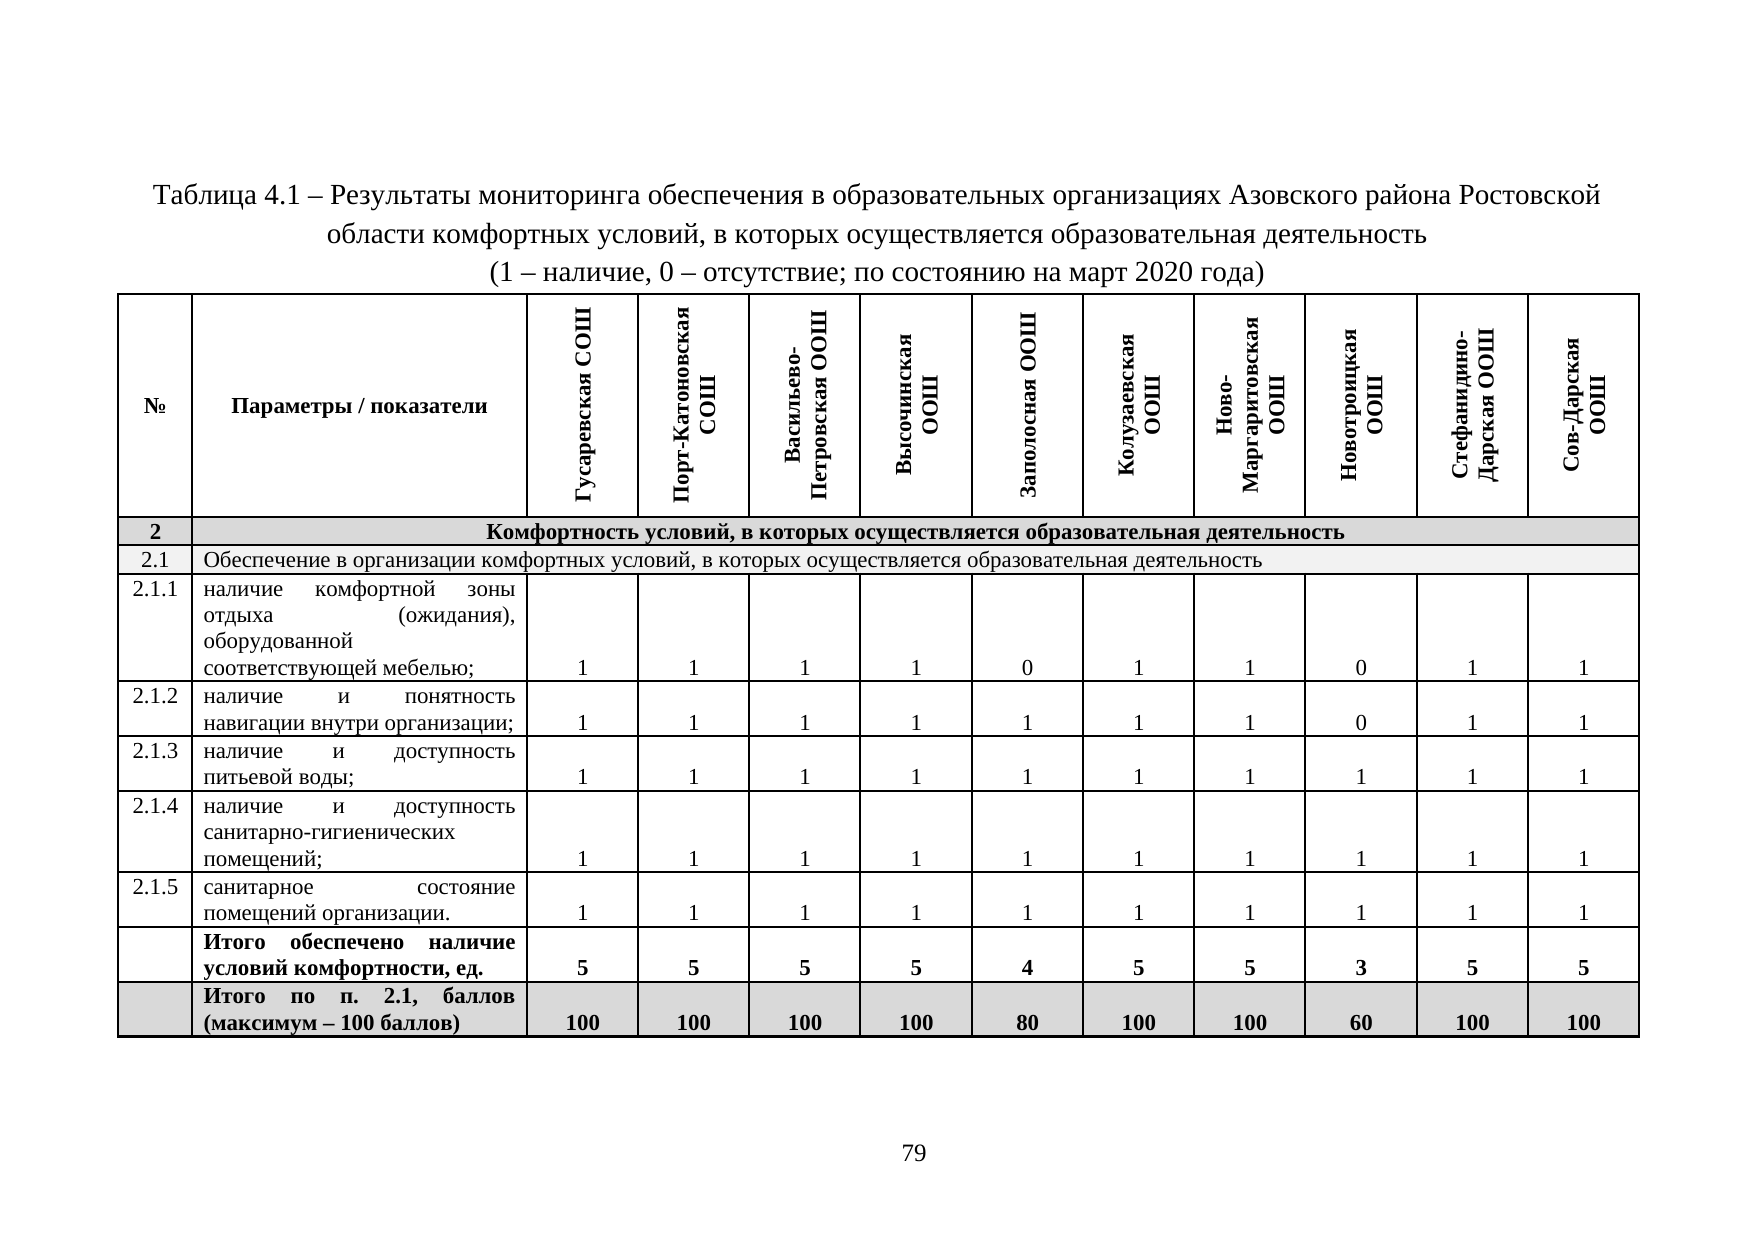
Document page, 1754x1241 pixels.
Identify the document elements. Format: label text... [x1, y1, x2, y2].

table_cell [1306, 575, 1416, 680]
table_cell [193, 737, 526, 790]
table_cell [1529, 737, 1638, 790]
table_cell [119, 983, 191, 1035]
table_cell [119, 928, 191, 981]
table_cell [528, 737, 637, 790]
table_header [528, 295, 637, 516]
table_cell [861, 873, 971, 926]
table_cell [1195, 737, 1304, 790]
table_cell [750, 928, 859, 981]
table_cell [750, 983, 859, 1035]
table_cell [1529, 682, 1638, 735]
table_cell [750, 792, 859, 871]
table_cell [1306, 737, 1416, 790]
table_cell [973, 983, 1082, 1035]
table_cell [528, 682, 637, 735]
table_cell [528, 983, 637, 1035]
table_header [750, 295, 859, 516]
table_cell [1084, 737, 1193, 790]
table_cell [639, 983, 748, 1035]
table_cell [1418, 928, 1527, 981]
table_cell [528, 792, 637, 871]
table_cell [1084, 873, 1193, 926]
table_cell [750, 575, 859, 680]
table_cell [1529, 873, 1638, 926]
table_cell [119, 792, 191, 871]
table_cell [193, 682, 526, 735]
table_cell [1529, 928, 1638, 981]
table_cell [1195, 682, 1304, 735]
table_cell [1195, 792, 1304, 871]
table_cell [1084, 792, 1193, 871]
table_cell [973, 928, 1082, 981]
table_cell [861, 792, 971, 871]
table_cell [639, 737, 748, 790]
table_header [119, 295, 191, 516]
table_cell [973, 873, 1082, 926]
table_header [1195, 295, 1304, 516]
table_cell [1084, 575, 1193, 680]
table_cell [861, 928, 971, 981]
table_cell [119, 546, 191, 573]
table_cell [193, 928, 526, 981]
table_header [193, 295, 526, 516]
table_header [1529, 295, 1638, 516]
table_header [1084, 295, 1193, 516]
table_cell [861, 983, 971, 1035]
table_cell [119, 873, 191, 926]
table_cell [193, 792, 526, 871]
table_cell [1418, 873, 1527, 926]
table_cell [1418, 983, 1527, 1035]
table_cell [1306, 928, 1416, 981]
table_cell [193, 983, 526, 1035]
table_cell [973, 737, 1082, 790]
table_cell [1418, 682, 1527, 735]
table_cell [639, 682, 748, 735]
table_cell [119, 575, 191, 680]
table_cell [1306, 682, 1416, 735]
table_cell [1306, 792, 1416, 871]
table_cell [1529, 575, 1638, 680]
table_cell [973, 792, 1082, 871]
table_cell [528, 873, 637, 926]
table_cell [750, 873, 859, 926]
text Таблица 4.1 – Результаты мониторинга обеспечения в образовательных организациях Азовского района Ростовской области комфортных условий, в которых осуществляется образовательная деятельность (1 – наличие, 0 – отсутствие; по состоянию на март 2020 года) [118, 177, 1636, 288]
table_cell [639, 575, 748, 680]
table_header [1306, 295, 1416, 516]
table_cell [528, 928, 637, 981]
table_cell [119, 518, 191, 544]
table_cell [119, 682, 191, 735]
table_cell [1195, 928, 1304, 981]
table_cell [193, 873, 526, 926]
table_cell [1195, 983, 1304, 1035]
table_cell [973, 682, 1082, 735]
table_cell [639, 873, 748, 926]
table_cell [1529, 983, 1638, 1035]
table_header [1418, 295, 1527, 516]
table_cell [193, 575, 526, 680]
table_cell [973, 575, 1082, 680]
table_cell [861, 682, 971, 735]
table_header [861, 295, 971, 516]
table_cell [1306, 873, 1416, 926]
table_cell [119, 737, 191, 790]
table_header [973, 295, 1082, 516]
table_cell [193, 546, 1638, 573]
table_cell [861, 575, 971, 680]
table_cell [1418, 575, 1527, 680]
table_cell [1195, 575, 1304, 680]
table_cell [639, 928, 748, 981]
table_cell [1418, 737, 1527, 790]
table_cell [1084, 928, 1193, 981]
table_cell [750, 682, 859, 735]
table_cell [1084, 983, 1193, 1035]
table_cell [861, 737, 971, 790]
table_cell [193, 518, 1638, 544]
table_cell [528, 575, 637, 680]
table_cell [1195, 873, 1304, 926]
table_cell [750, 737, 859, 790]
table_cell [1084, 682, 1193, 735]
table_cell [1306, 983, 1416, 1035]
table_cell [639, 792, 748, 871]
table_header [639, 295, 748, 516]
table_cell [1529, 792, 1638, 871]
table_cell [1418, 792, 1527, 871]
